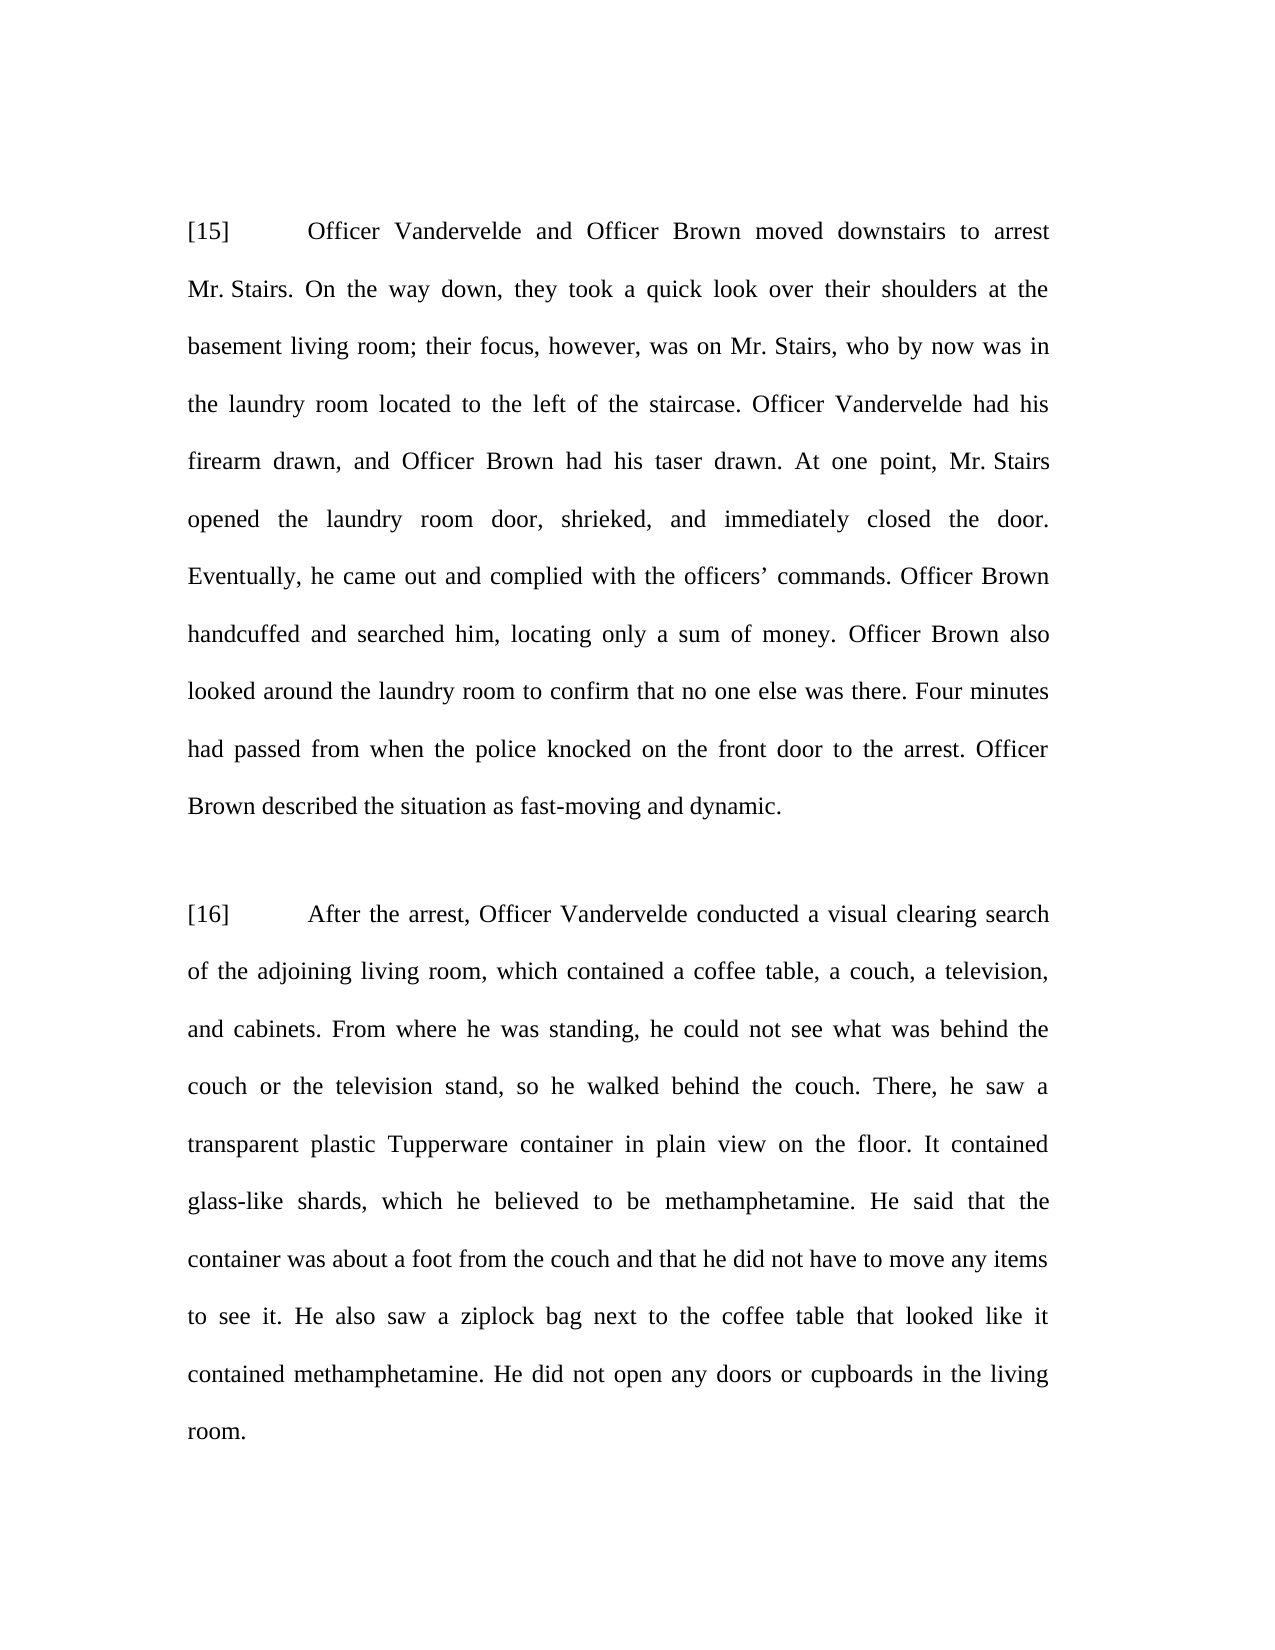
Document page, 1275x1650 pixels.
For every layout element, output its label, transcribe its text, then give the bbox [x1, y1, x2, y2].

text Officer Vandervelde and Officer Brown moved downstairs to arrest Mr. Stairs. On the way down, they took a quick look over their shoulders at the basement living room; their focus, however, was on Mr. Stairs, who by now was in the laundry room located to the left of the staircase. Officer Vandervelde had his firearm drawn, and Officer Brown had his taser drawn. At one point, Mr. Stairs opened the laundry room door, shrieked, and immediately closed the door. Eventually, he came out and complied with the officers’ commands. Officer Brown handcuffed and searched him, locating only a sum of money. Officer Brown also looked around the laundry room to confirm that no one else was there. Four minutes had passed from when the police knocked on the front door to the arrest. Officer Brown described the situation as fast-moving and dynamic. [187, 216, 1050, 820]
text After the arrest, Officer Vandervelde conducted a visual clearing search of the adjoining living room, which contained a coffee table, a couch, a television, and cabinets. From where he was standing, he could not see what was behind the couch or the television stand, so he walked behind the couch. There, he saw a transparent plastic Tupperware container in plain view on the floor. It contained glass-like shards, which he believed to be methamphetamine. He said that the container was about a foot from the couch and that he did not have to move any items to see it. He also saw a ziplock bag next to the coffee table that looked like it contained methamphetamine. He did not open any doors or cupboards in the living room. [187, 899, 1050, 1445]
